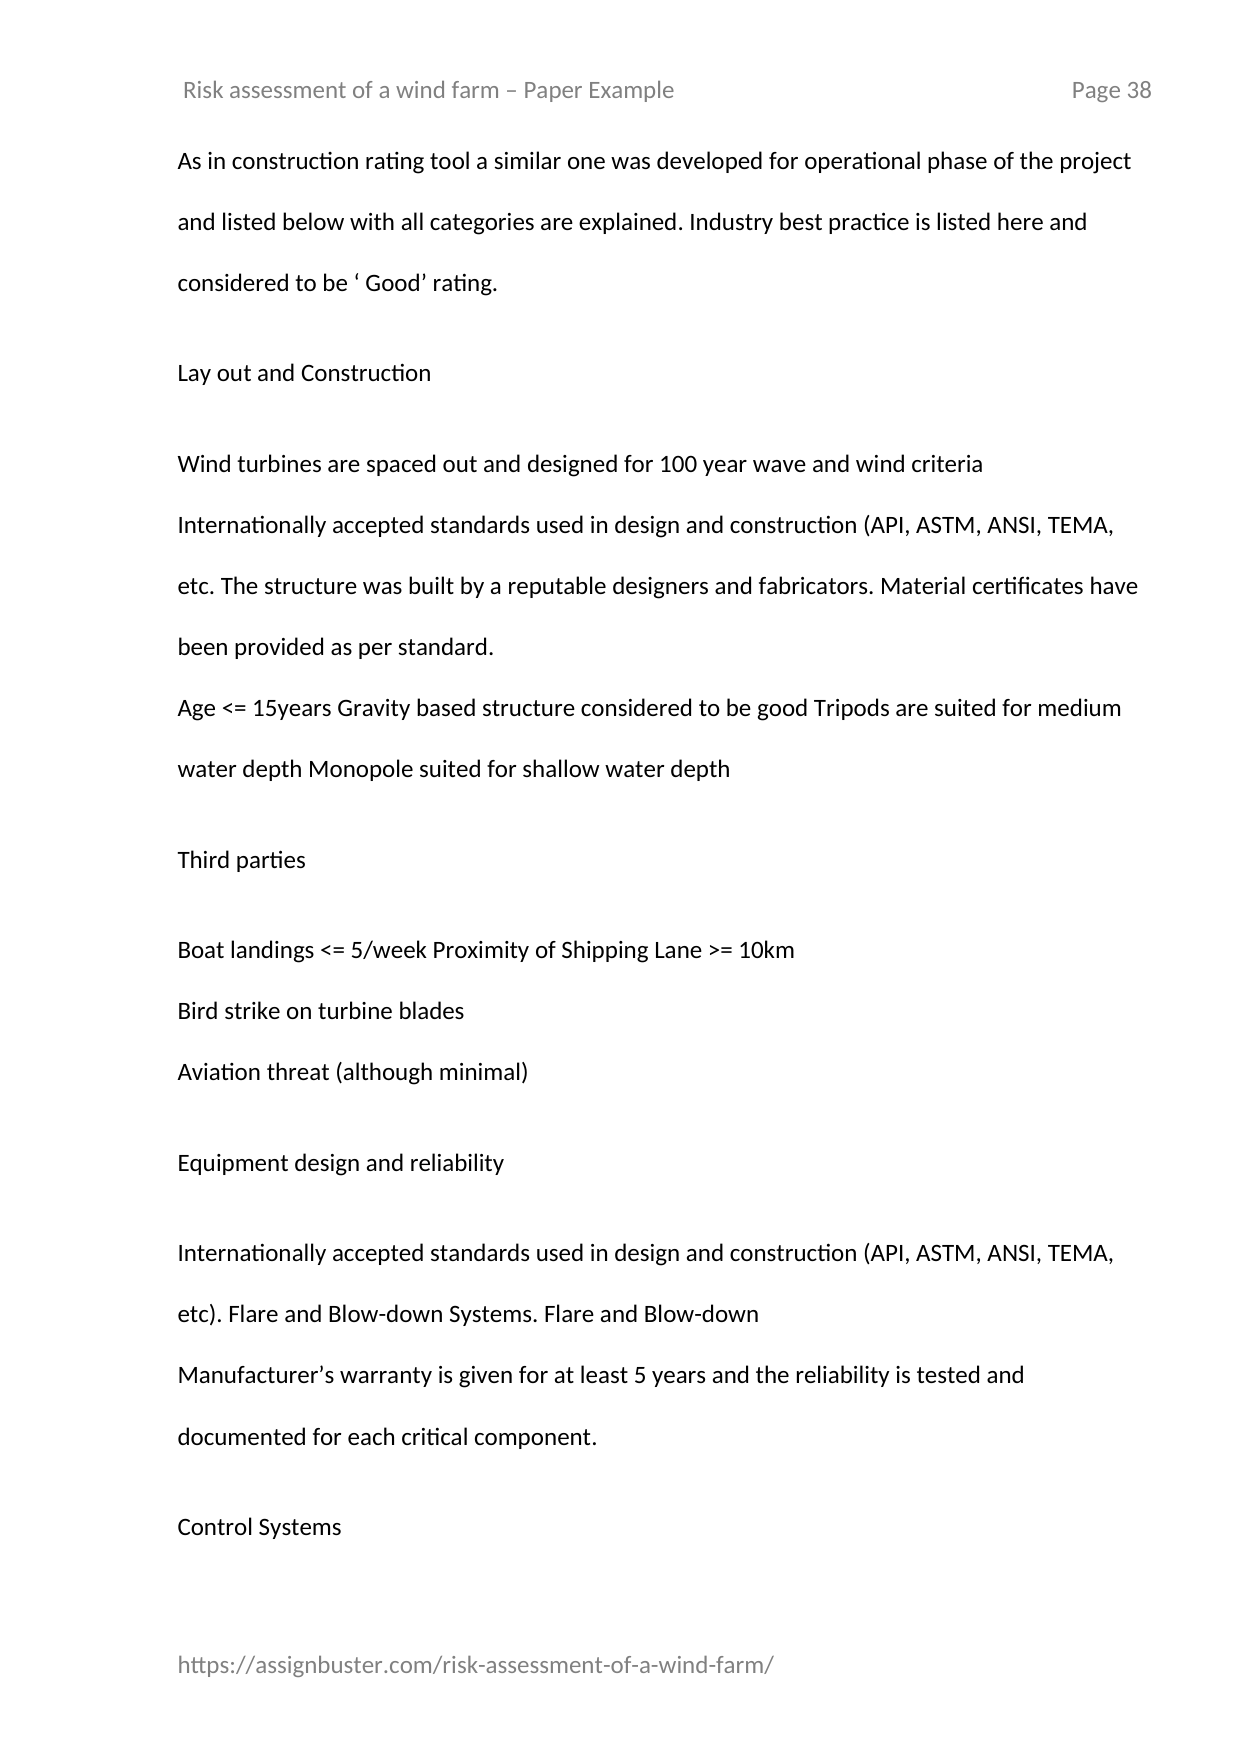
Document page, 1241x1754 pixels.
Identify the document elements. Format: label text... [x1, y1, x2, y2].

text Third parties [177, 844, 1152, 874]
text Internationally accepted standards used in design and construction (API, ASTM, ANSI, TEMA, etc). Flare and Blow-down Systems. Flare and Blow-down Manufacturer’s warranty is given for at least 5 years and the reliability is tested and documented for each critical component. [177, 1237, 1152, 1451]
text Control Systems [177, 1511, 1152, 1542]
text Equipment design and reliability [177, 1147, 1152, 1177]
text Lay out and Construction [177, 358, 1152, 388]
text Wind turbines are spaced out and designed for 100 year wave and wind criteria Internationally accepted standards used in design and construction (API, ASTM, ANSI, TEMA, etc. The structure was built by a reputable designers and fabricators. Material certificates have been provided as per standard. Age <= 15years Gravity based structure considered to be good Tripods are suited for medium water depth Monopole suited for shallow water depth [177, 448, 1152, 784]
text Boat landings <= 5/week Proximity of Shipping Lane >= 10km Bird strike on turbine blades Aviation threat (although minimal) [177, 934, 1152, 1087]
text As in construction rating tool a similar one was developed for operational phase of the project and listed below with all categories are explained. Industry best practice is listed here and considered to be ‘ Good’ rating. [177, 145, 1152, 298]
